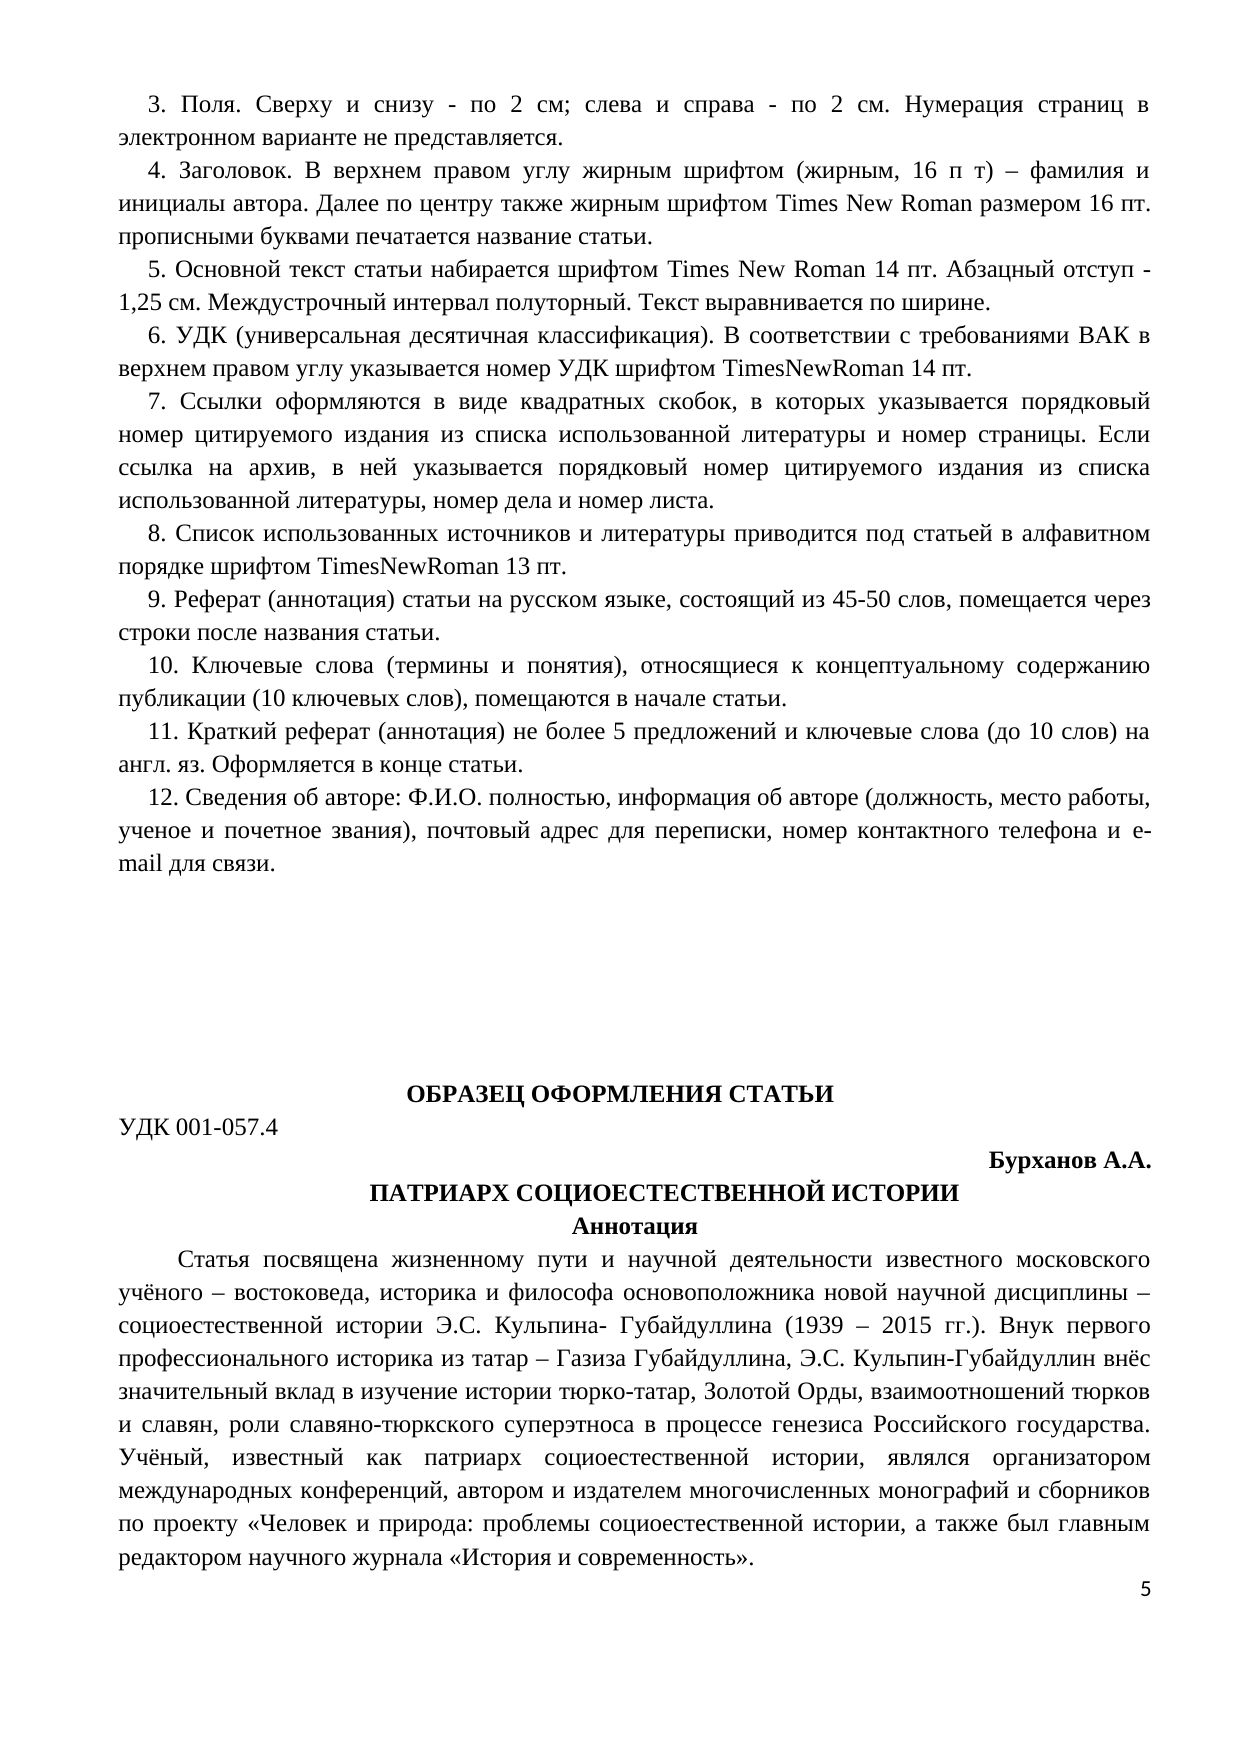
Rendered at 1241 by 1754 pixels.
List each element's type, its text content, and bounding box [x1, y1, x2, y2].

text ОБРАЗЕЦ ОФОРМЛЕНИЯ СТАТЬИ [88, 1079, 1152, 1108]
text Бурханов А.А. [118, 1145, 1152, 1174]
text 12. Сведения об авторе: Ф.И.О. полностью, информация об авторе (должность, место работы, ученое и почетное звания), почтовый адрес для переписки, номер контактного телефона и e-mail для связи. [118, 782, 1152, 877]
text Аннотация [118, 1211, 1152, 1240]
text 3. Поля. Сверху и снизу - по 2 см; слева и справа - по 2 см. Нумерация страниц в электронном варианте не представляется. [118, 89, 1152, 150]
text 9. Реферат (аннотация) статьи на русском языке, состоящий из 45-50 слов, помещается через строки после названия статьи. [118, 584, 1152, 646]
text 7. Ссылки оформляются в виде квадратных скобок, в которых указывается порядковый номер цитируемого издания из списка использованной литературы и номер страницы. Если ссылка на архив, в ней указывается порядковый номер цитируемого издания из списка использованной литературы, номер дела и номер листа. [118, 386, 1152, 514]
text 11. Краткий реферат (аннотация) не более 5 предложений и ключевые слова (до 10 слов) на англ. яз. Оформляется в конце статьи. [118, 716, 1152, 778]
text 6. УДК (универсальная десятичная классификация). В соответствии с требованиями ВАК в верхнем правом углу указывается номер УДК шрифтом TimesNewRoman 14 пт. [118, 320, 1152, 382]
text Патриарх социоестественной истории [118, 1178, 1152, 1207]
text 8. Список использованных источников и литературы приводится под статьей в алфавитном порядке шрифтом TimesNewRoman 13 пт. [118, 518, 1152, 580]
text Статья посвящена жизненному пути и научной деятельности известного московского учёного – востоковеда, историка и философа основоположника новой научной дисциплины – социоестественной истории Э.С. Кульпина- Губайдуллина (1939 – 2015 гг.). Внук первого профессионального историка из татар – Газиза Губайдуллина, Э.С. Кульпин-Губайдуллин внёс значительный вклад в изучение истории тюрко-татар, Золотой Орды, взаимоотношений тюрков и славян, роли славяно-тюркского суперэтноса в процессе генезиса Российского государства. Учёный, известный как патриарх социоестественной истории, являлся организатором международных конференций, автором и издателем многочисленных монографий и сборников по проекту «Человек и природа: проблемы социоестественной истории, а также был главным редактором научного журнала «История и современность». [118, 1244, 1152, 1570]
text 5. Основной текст статьи набирается шрифтом Times New Roman 14 пт. Абзацный отступ - 1,25 см. Междустрочный интервал полуторный. Текст выравнивается по ширине. [118, 254, 1152, 316]
text УДК 001-057.4 [118, 1112, 1152, 1141]
text 10. Ключевые слова (термины и понятия), относящиеся к концептуальному содержанию публикации (10 ключевых слов), помещаются в начале статьи. [118, 650, 1152, 712]
text 4. Заголовок. В верхнем правом углу жирным шрифтом (жирным, 16 п т) – фамилия и инициалы автора. Далее по центру также жирным шрифтом Times New Roman размером 16 пт. прописными буквами печатается название статьи. [118, 155, 1152, 249]
